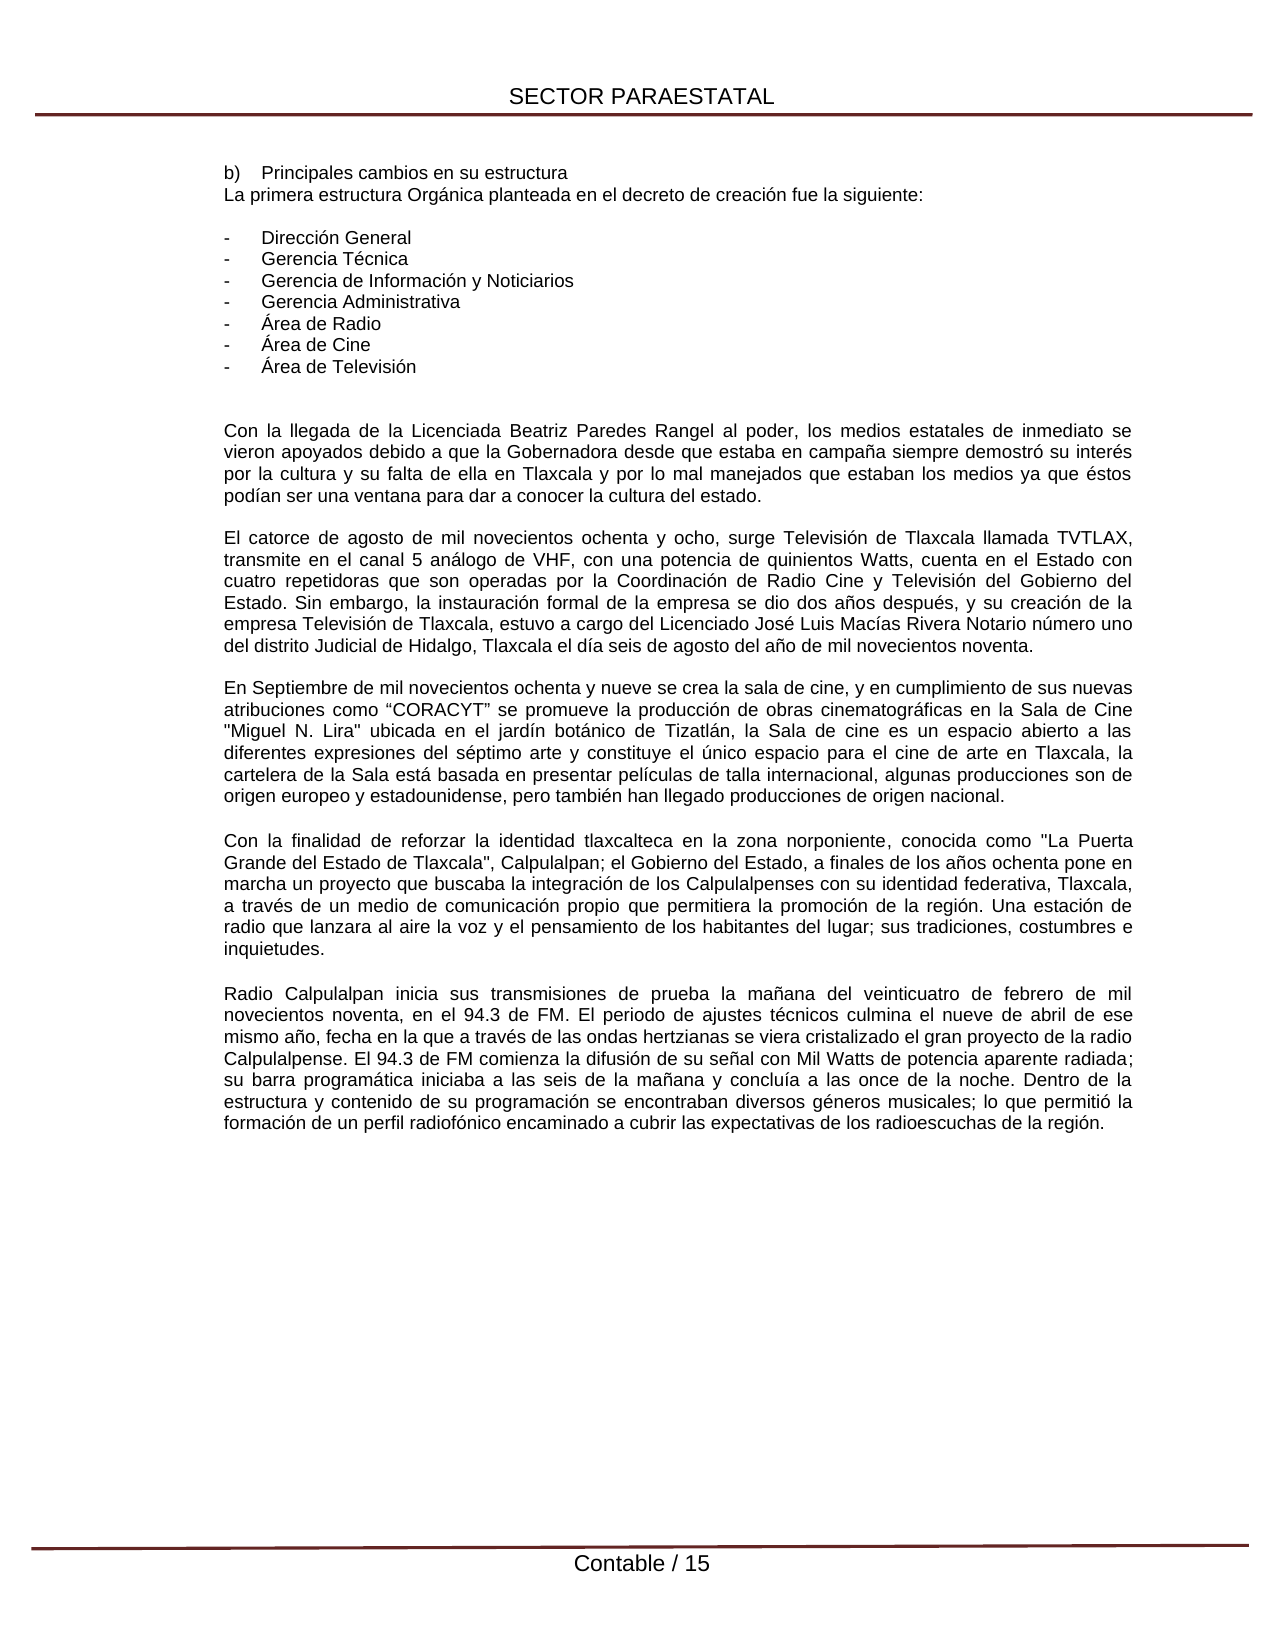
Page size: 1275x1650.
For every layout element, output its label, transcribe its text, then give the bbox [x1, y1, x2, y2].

list Principales cambios en su estructura [224, 159, 1133, 184]
text Con la finalidad de reforzar la identidad tlaxcalteca en la zona norponiente, conocida como "La Puerta Grande del Estado de Tlaxcala", Calpulalpan; el Gobierno del Estado, a finales de los años ochenta pone en marcha un proyecto que buscaba la integración de los Calpulalpenses con su identidad federativa, Tlaxcala, a través de un medio de comunicación propio que permitiera la promoción de la región. Una estación de radio que lanzara al aire la voz y el pensamiento de los habitantes del lugar; sus tradiciones, costumbres e inquietudes. [224, 830, 1133, 959]
text Radio Calpulalpan inicia sus transmisiones de prueba la mañana del veinticuatro de febrero de mil novecientos noventa, en el 94.3 de FM. El periodo de ajustes técnicos culmina el nueve de abril de ese mismo año, fecha en la que a través de las ondas hertzianas se viera cristalizado el gran proyecto de la radio Calpulalpense. El 94.3 de FM comienza la difusión de su señal con Mil Watts de potencia aparente radiada; su barra programática iniciaba a las seis de la mañana y concluía a las once de la noche. Dentro de la estructura y contenido de su programación se encontraban diversos géneros musicales; lo que permitió la formación de un perfil radiofónico encaminado a cubrir las expectativas de los radioescuchas de la región. [224, 983, 1133, 1134]
list Gerencia Técnica [224, 248, 1133, 269]
list Gerencia Administrativa [224, 291, 1133, 313]
text Con la llegada de la Licenciada Beatriz Paredes Rangel al poder, los medios estatales de inmediato se vieron apoyados debido a que la Gobernadora desde que estaba en campaña siempre demostró su interés por la cultura y su falta de ella en Tlaxcala y por lo mal manejados que estaban los medios ya que éstos podían ser una ventana para dar a conocer la cultura del estado. [224, 420, 1133, 506]
text En Septiembre de mil novecientos ochenta y nueve se crea la sala de cine, y en cumplimiento de sus nuevas atribuciones como “CORACYT” se promueve la producción de obras cinematográficas en la Sala de Cine "Miguel N. Lira" ubicada en el jardín botánico de Tizatlán, la Sala de cine es un espacio abierto a las diferentes expresiones del séptimo arte y constituye el único espacio para el cine de arte en Tlaxcala, la cartelera de la Sala está basada en presentar películas de talla internacional, algunas producciones son de origen europeo y estadounidense, pero también han llegado producciones de origen nacional. [224, 677, 1133, 806]
list Área de Cine [224, 334, 1133, 356]
text El catorce de agosto de mil novecientos ochenta y ocho, surge Televisión de Tlaxcala llamada TVTLAX, transmite en el canal 5 análogo de VHF, con una potencia de quinientos Watts, cuenta en el Estado con cuatro repetidoras que son operadas por la Coordinación de Radio Cine y Televisión del Gobierno del Estado. Sin embargo, la instauración formal de la empresa se dio dos años después, y su creación de la empresa Televisión de Tlaxcala, estuvo a cargo del Licenciado José Luis Macías Rivera Notario número uno del distrito Judicial de Hidalgo, Tlaxcala el día seis de agosto del año de mil novecientos noventa. [224, 527, 1133, 656]
list Dirección General [224, 226, 1133, 248]
list Área de Televisión [224, 356, 1133, 377]
list Gerencia de Información y Noticiarios [224, 269, 1133, 291]
list Área de Radio [224, 313, 1133, 334]
text La primera estructura Orgánica planteada en el decreto de creación fue la siguiente: [150, 184, 1133, 206]
